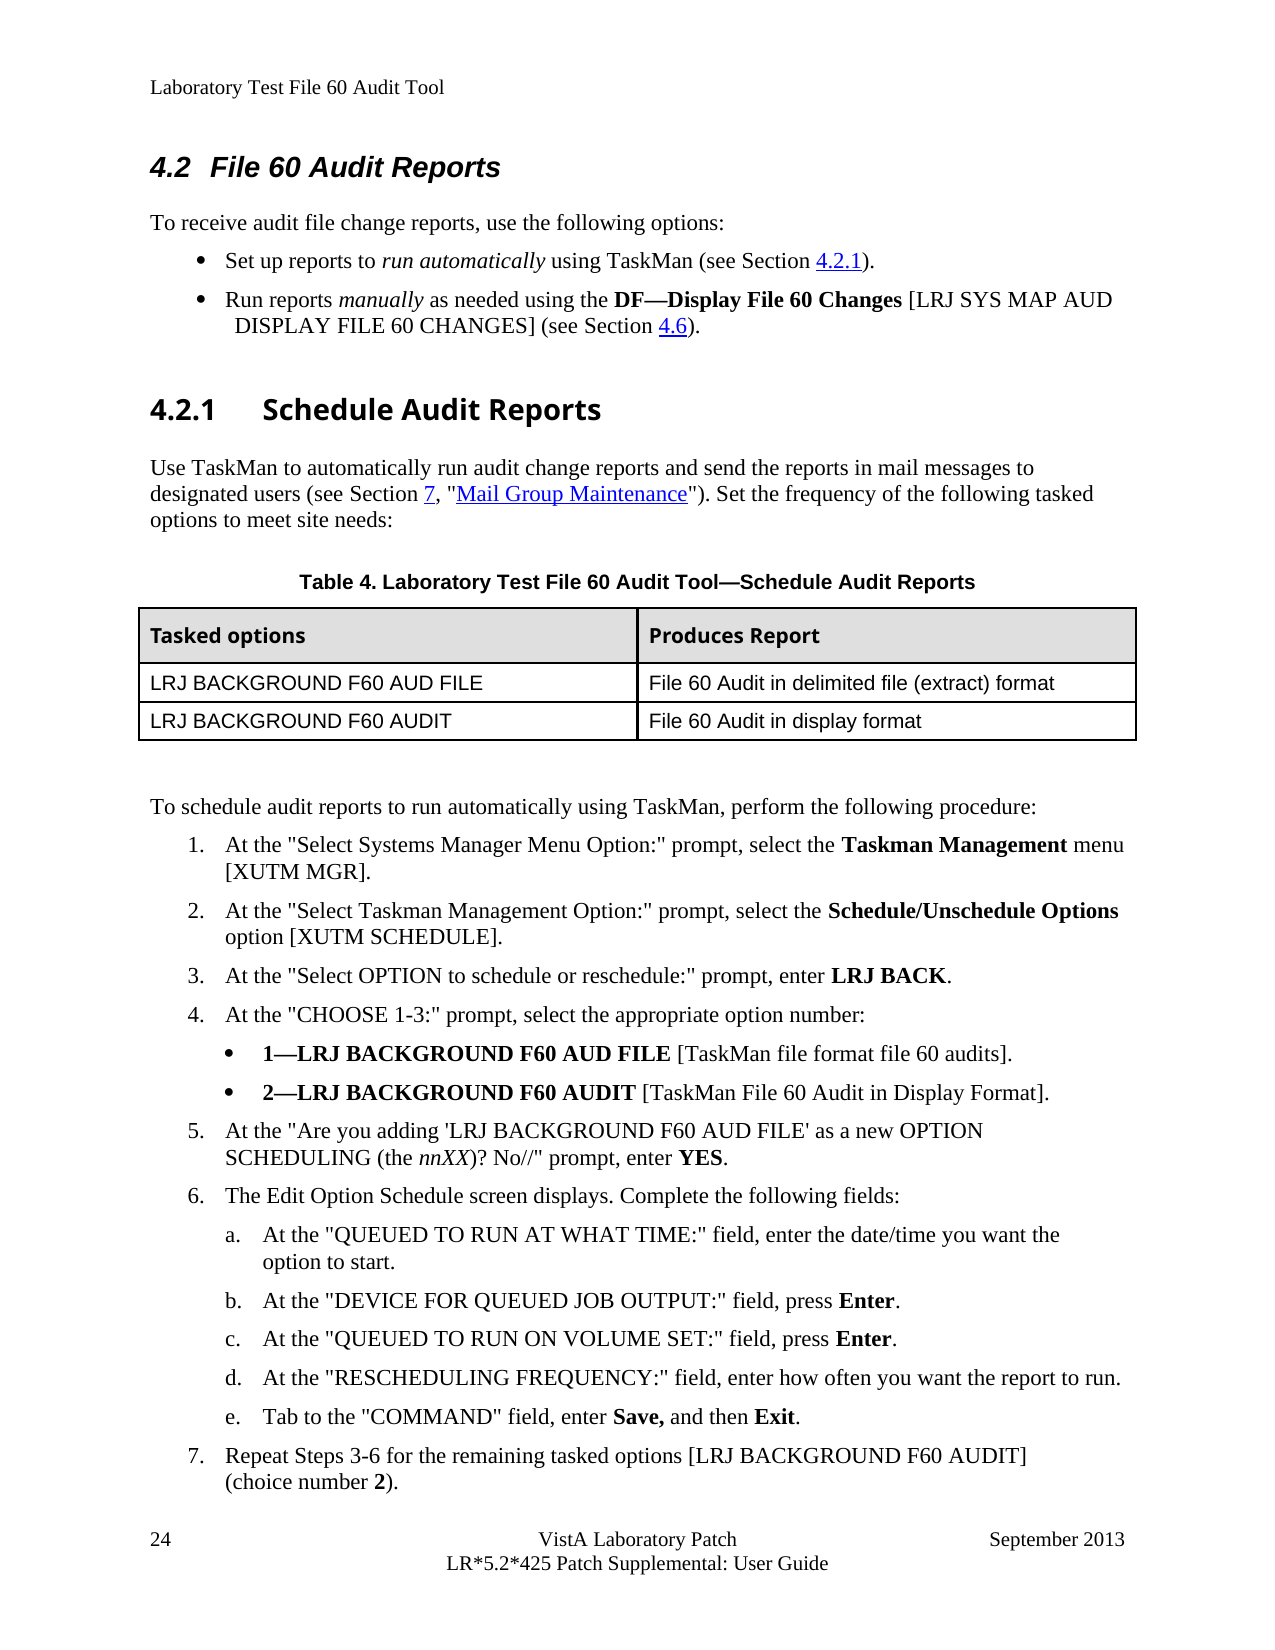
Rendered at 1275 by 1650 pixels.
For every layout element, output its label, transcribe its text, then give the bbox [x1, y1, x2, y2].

list At the "QUEUED TO RUN ON VOLUME SET:" field, press Enter. [225, 1326, 1125, 1352]
table_cell File 60 Audit in delimited file (extract) format [639, 664, 1135, 701]
list At the "Select Taskman Management Option:" prompt, select the Schedule/Unschedule Options option [XUTM SCHEDULE]. [187, 897, 1125, 949]
list At the "Select OPTION to schedule or reschedule:" prompt, enter LRJ BACK. [187, 962, 1125, 988]
table_header Produces Report [639, 609, 1135, 662]
list Run reports manually as needed using the DF—Display File 60 Changes [LRJ SYS MAP AUD DISPLAY FILE 60 CHANGES] (see Section 4.6). [197, 286, 1125, 339]
text To receive audit file change reports, use the following options: [150, 208, 1125, 235]
list At the "RESCHEDULING FREQUENCY:" field, enter how often you want the report to run. [225, 1364, 1125, 1391]
text Use TaskMan to automatically run audit change reports and send the reports in mail messages to designated users (see Section 7, "Mail Group Maintenance"). Set the frequency of the following tasked options to meet site needs: [150, 454, 1125, 533]
list Repeat Steps 3-6 for the remaining tasked options [LRJ BACKGROUND F60 AUDIT] (choice number 2). [187, 1442, 1125, 1495]
table_header Tasked options [140, 609, 636, 662]
list 1—LRJ BACKGROUND F60 AUD FILE [TaskMan file format file 60 audits]. [225, 1040, 1125, 1066]
list At the "Are you adding 'LRJ BACKGROUND F60 AUD FILE' as a new OPTION SCHEDULING (the nnXX)? No//" prompt, enter YES. [187, 1117, 1125, 1170]
list At the "CHOOSE 1-3:" prompt, select the appropriate option number: [187, 1001, 1125, 1027]
subtitle Schedule Audit Reports [150, 389, 1125, 429]
list At the "Select Systems Manager Menu Option:" prompt, select the Taskman Management menu [XUTM MGR]. [187, 832, 1125, 884]
table_cell File 60 Audit in display format [639, 703, 1135, 739]
list At the "QUEUED TO RUN AT WHAT TIME:" field, enter the date/time you want the option to start. [225, 1221, 1125, 1274]
list At the "DEVICE FOR QUEUED JOB OUTPUT:" field, press Enter. [225, 1287, 1125, 1313]
table_cell LRJ BACKGROUND F60 AUD FILE [140, 664, 636, 701]
list 2—LRJ BACKGROUND F60 AUDIT [TaskMan File 60 Audit in Display Format]. [225, 1078, 1125, 1105]
list Tab to the "COMMAND" field, enter Save, and then Exit. [225, 1403, 1125, 1429]
table_cell LRJ BACKGROUND F60 AUDIT [140, 703, 636, 739]
text To schedule audit reports to run automatically using TaskMan, perform the following procedure: [150, 793, 1125, 819]
list Set up reports to run automatically using TaskMan (see Section 4.2.1). [197, 247, 1125, 274]
subtitle File 60 Audit Reports [150, 150, 1125, 183]
list The Edit Option Schedule screen displays. Complete the following fields: [187, 1183, 1125, 1209]
